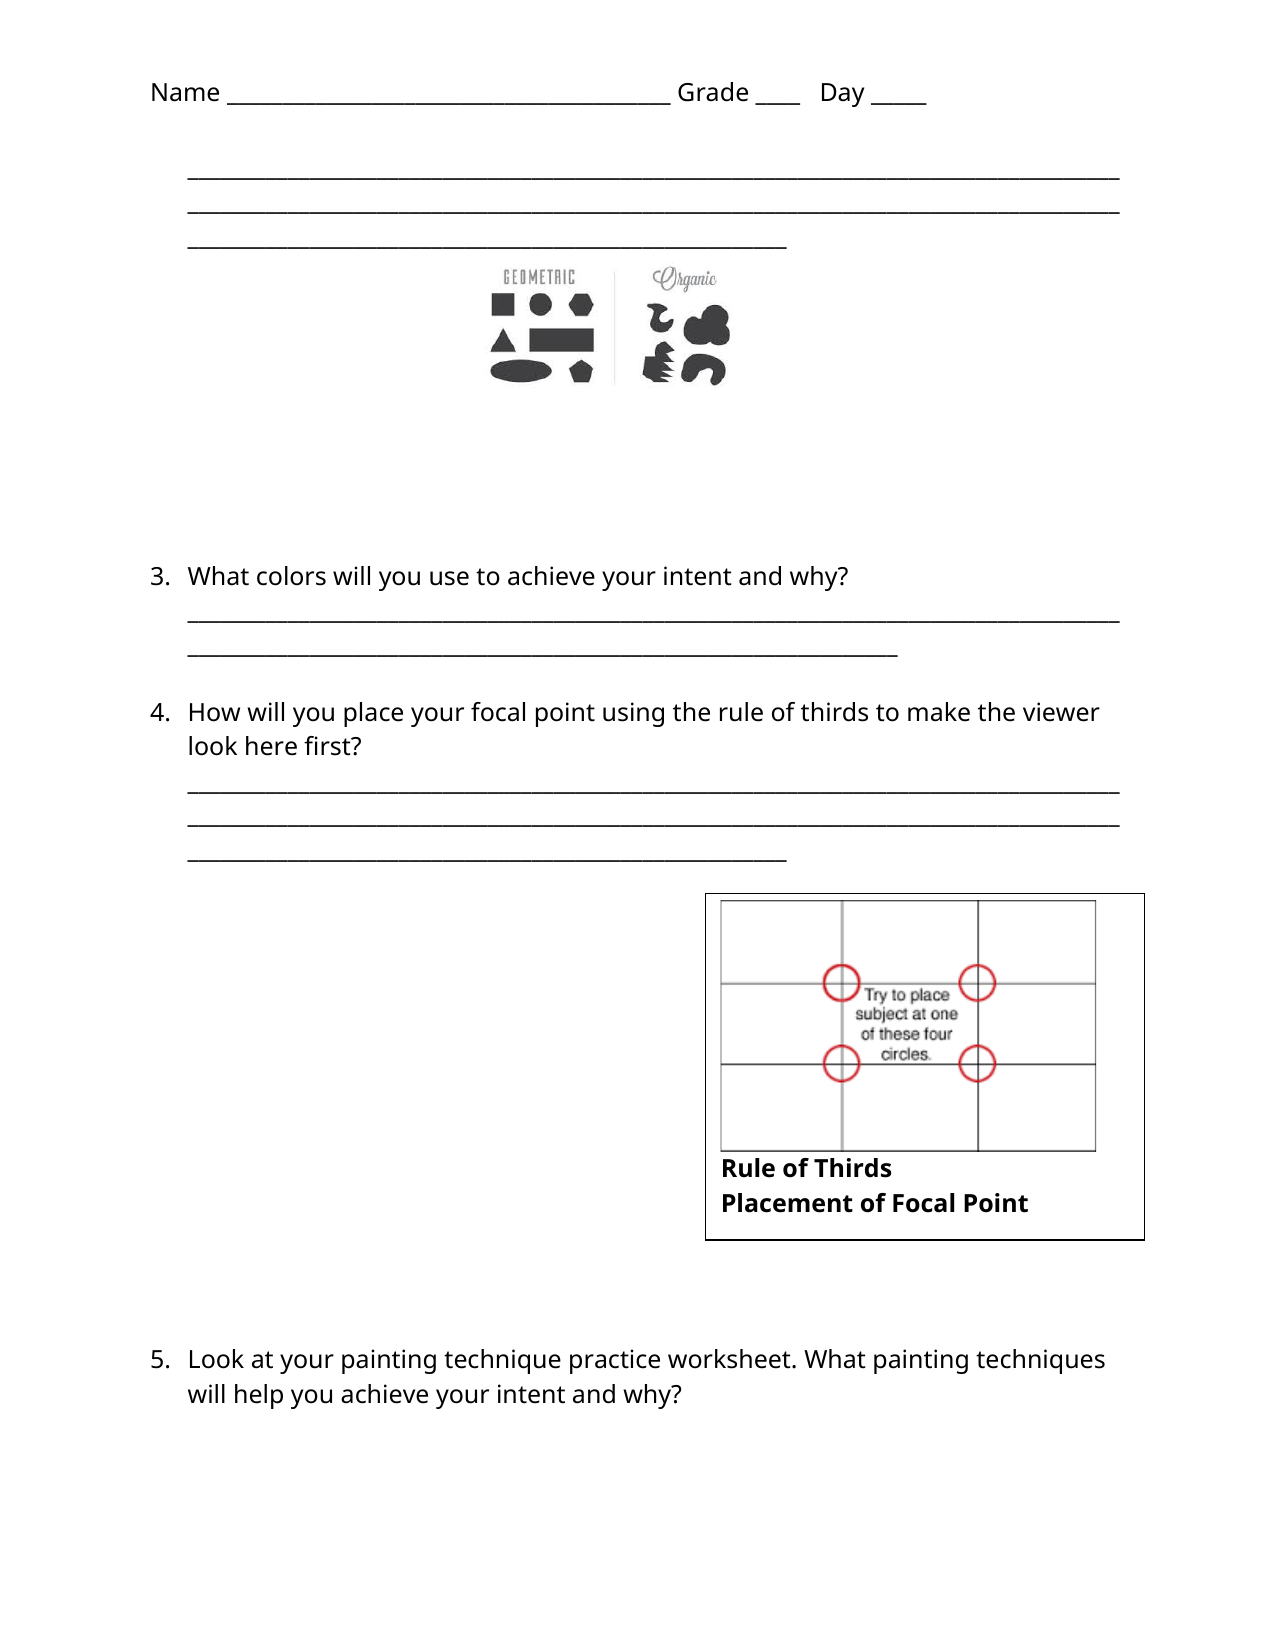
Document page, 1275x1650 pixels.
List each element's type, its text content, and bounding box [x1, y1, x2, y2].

list How will you place your focal point using the rule of thirds to make the viewer look here first? [150, 695, 1125, 763]
list ______________________________________________________________________________________________________________________________________________________________________________________________________________________________ [187, 763, 1125, 865]
list What colors will you use to achieve your intent and why? [150, 559, 1125, 593]
picture [469, 260, 760, 396]
list Look at your painting technique practice worksheet. What painting techniques will help you achieve your intent and why? [150, 1342, 1125, 1410]
picture [720, 900, 1097, 1152]
text ______________________________________________________________________________________________________________________________________________________________________________________________________________________________ [187, 150, 1125, 252]
list ____________________________________________________________________________________________________________________________________________________ [187, 593, 1125, 661]
